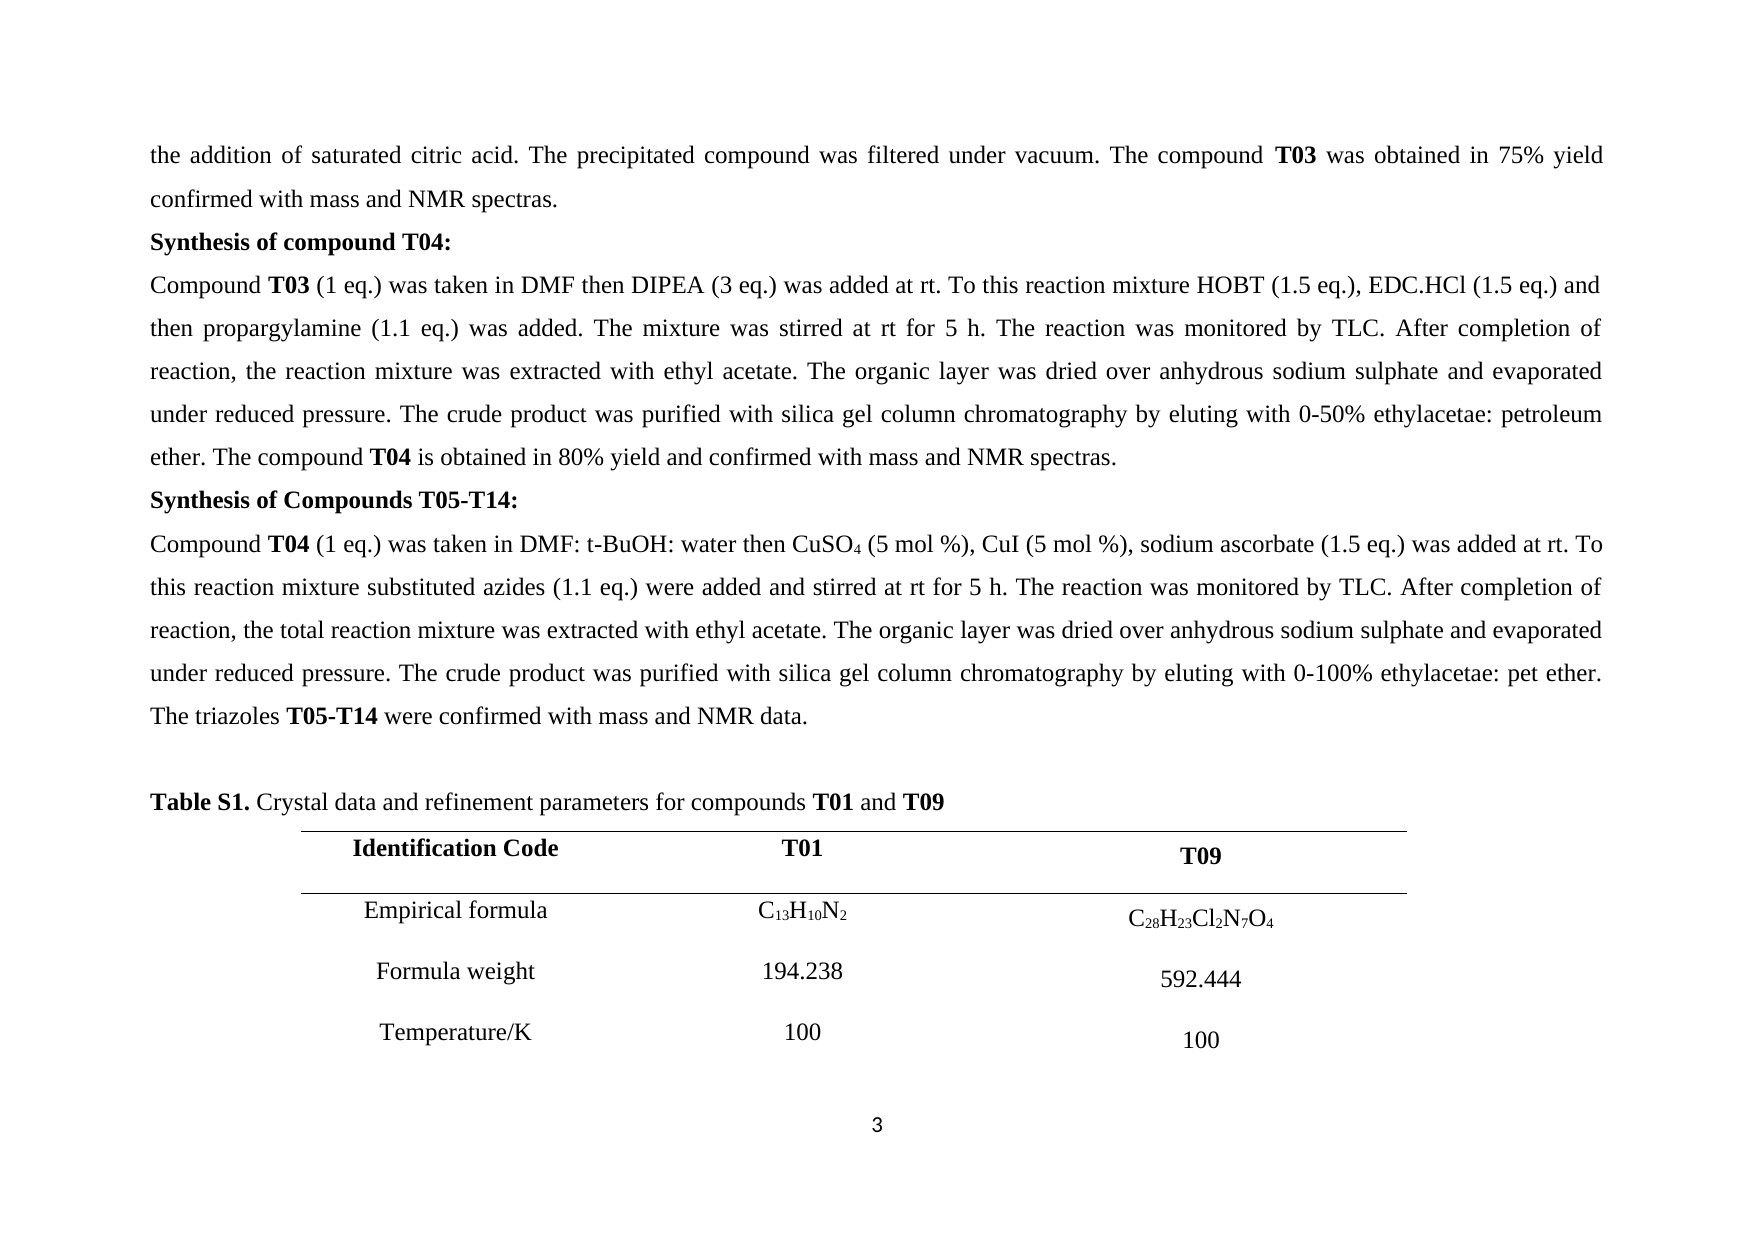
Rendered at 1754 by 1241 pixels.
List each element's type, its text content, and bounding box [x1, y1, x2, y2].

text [150, 141, 1604, 212]
table_cell Empirical formula [301, 894, 610, 954]
text Compound T04 (1 eq.) was taken in DMF: t-BuOH: water then CuSO4 (5 mol %), CuI (5 mol %), sodium ascorbate (1.5 eq.) was added at rt. To this reaction mixture substituted azides (1.1 eq.) were added and stirred at rt for 5 h. The reaction was monitored by TLC. After completion of reaction, the total reaction mixture was extracted with ethyl acetate. The organic layer was dried over anhydrous sodium sulphate and evaporated under reduced pressure. The crude product was purified with silica gel column chromatography by eluting with 0-100% ethylacetae: pet ether. The triazoles T05-T14 were confirmed with mass and NMR data. [150, 529, 1604, 730]
text Compound T03 (1 eq.) was taken in DMF then DIPEA (3 eq.) was added at rt. To this reaction mixture HOBT (1.5 eq.), EDC.HCl (1.5 eq.) and then propargylamine (1.1 eq.) was added. The mixture was stirred at rt for 5 h. The reaction was monitored by TLC. After completion of reaction, the reaction mixture was extracted with ethyl acetate. The organic layer was dried over anhydrous sodium sulphate and evaporated under reduced pressure. The crude product was purified with silica gel column chromatography by eluting with 0-50% ethylacetae: petroleum ether. The compound T04 is obtained in 80% yield and confirmed with mass and NMR spectras. [150, 270, 1604, 471]
table_cell Formula weight [301, 955, 610, 1016]
table_cell C13H10N2 [610, 894, 994, 954]
table_header T01 [610, 832, 994, 893]
table_cell 592.444 [995, 955, 1407, 1016]
table_cell 100 [610, 1016, 994, 1076]
table_header T09 [995, 832, 1407, 893]
table_header Identification Code [301, 832, 610, 893]
text Table S1. Crystal data and refinement parameters for compounds T01 and T09 [150, 787, 1604, 816]
table_cell C28H23Cl2N7O4 [995, 894, 1407, 954]
table_cell 194.238 [610, 955, 994, 1016]
table_cell Temperature/K [301, 1016, 610, 1076]
text Synthesis of compound T04: [150, 227, 1604, 256]
text Synthesis of Compounds T05-T14: [150, 486, 1604, 514]
table_cell 100 [995, 1016, 1407, 1076]
